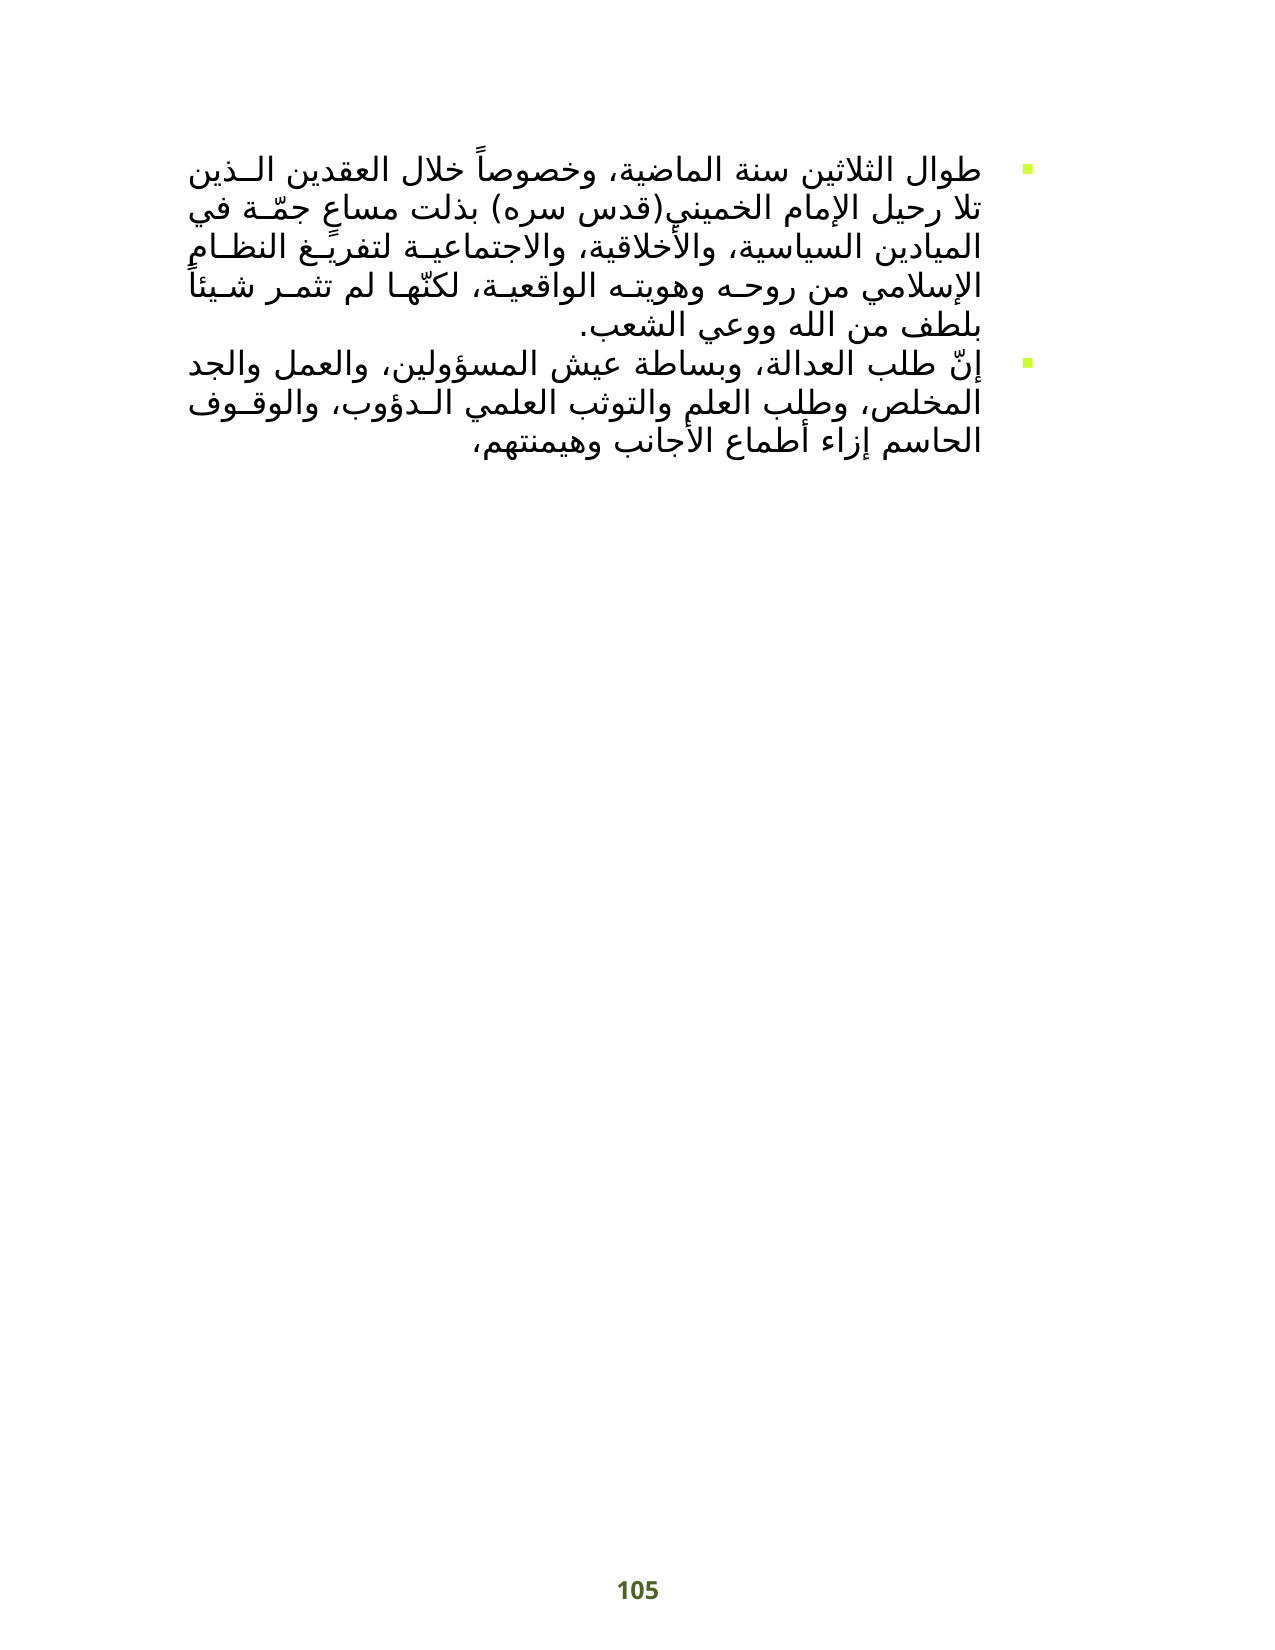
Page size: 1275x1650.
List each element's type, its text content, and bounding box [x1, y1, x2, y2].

list إنّ طلب العدالة، وبساطة عيش المسؤولين، والعمل والجد المخلص، وطلب العلم والتوثب العلمي الدؤوب، والوقوف الحاسم إزاء أطماع الأجانب وهيمنتهم، [187, 344, 1020, 461]
list طوال الثلاثين سنة الماضية، وخصوصاً خلال العقدين الذين تلا رحيل الإمام الخميني(قدس سره) بذلت مساعٍ جمّة في الميادين السياسية، والأخلاقية، والاجتماعية لتفريغ النظام الإسلامي من روحه وهويته الواقعية، لكنّها لم تثمر شيئاً بلطف من الله ووعي الشعب. [187, 150, 1020, 344]
